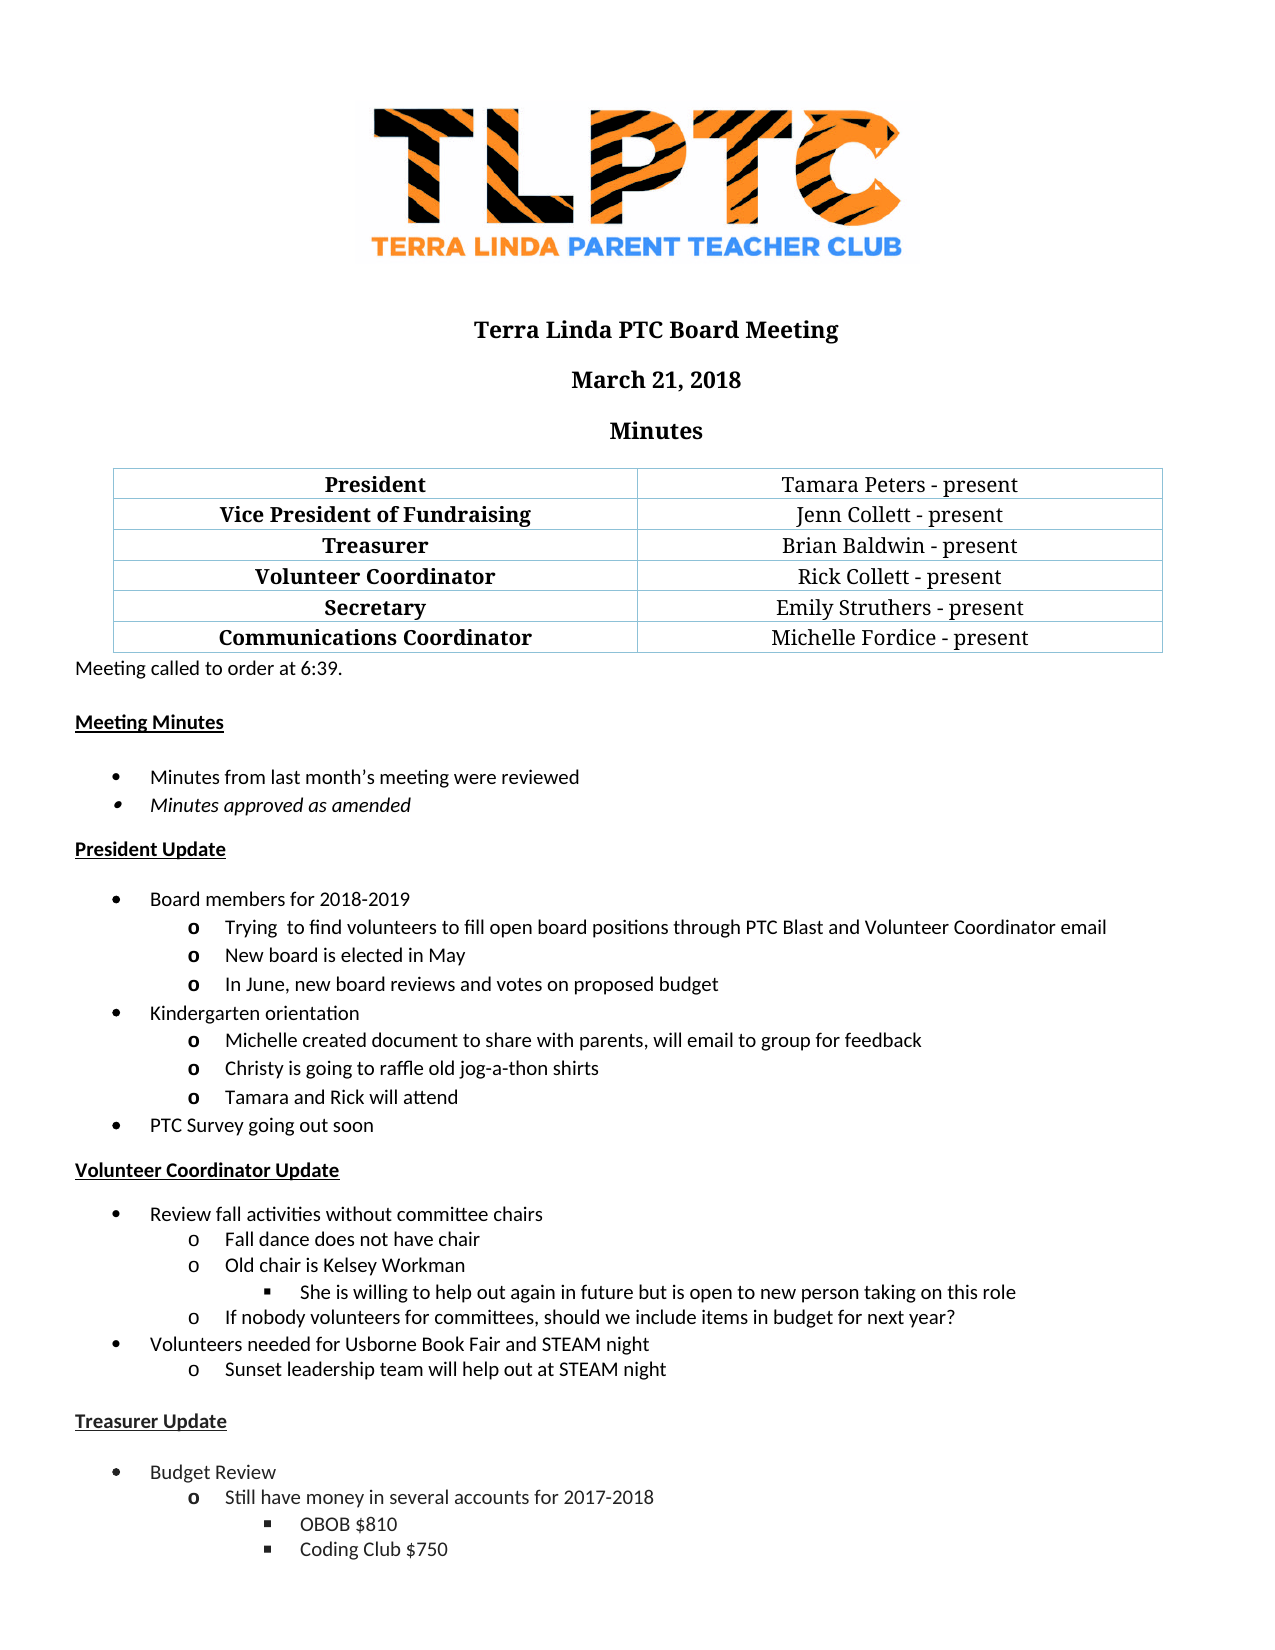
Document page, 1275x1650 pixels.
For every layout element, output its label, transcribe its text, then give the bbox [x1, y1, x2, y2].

list Kindergarten orientation [112, 1000, 1200, 1025]
list Budget Review [112, 1459, 1200, 1484]
table_cell Treasurer [114, 530, 637, 559]
table_cell Rick Collett - present [638, 561, 1162, 590]
list New board is elected in May [187, 943, 1200, 969]
table_cell Volunteer Coordinator [114, 561, 637, 590]
table_cell Brian Baldwin - present [638, 530, 1162, 559]
table_cell Michelle Fordice - present [638, 622, 1162, 652]
list PTC Survey going out soon [112, 1113, 1200, 1138]
list Coding Club $750 [262, 1536, 1200, 1562]
list Still have money in several accounts for 2017-2018 [187, 1484, 1200, 1511]
table_cell Communications Coordinator [114, 622, 637, 652]
list Board members for 2018-2019 [112, 887, 1200, 912]
text Terra Linda PTC Board Meeting [112, 314, 1200, 345]
text Minutes [112, 415, 1200, 446]
picture [354, 100, 921, 264]
list If nobody volunteers for committees, should we include items in budget for next year? [187, 1304, 1200, 1331]
list Meeting called to order at 6:39. [75, 493, 1200, 680]
table_cell Vice President of Fundraising [114, 499, 637, 529]
list Old chair is Kelsey Workman [187, 1253, 1200, 1279]
table_cell Jenn Collett - present [638, 499, 1162, 529]
list Minutes approved as amended [112, 792, 1200, 817]
list She is willing to help out again in future but is open to new person taking on this role [262, 1279, 1200, 1304]
list Minutes from last month’s meeting were reviewed [112, 764, 1200, 790]
table_cell Secretary [114, 591, 637, 621]
list Volunteers needed for Usborne Book Fair and STEAM night [112, 1331, 1200, 1356]
list Fall dance does not have chair [187, 1226, 1200, 1253]
table_header Tamara Peters - present [638, 469, 1162, 498]
text Treasurer Update [75, 1408, 1200, 1434]
list Tamara and Rick will attend [187, 1084, 1200, 1111]
list In June, new board reviews and votes on proposed budget [187, 971, 1200, 998]
list Meeting Minutes [75, 709, 1200, 735]
text Volunteer Coordinator Update [75, 1157, 1200, 1182]
list Review fall activities without committee chairs [112, 1201, 1200, 1226]
text March 21, 2018 [112, 364, 1200, 396]
list Christy is going to raffle old jog-a-thon shirts [187, 1056, 1200, 1082]
text President Update [75, 836, 1200, 861]
list Sunset leadership team will help out at STEAM night [187, 1356, 1200, 1383]
list Michelle created document to share with parents, will email to group for feedback [187, 1027, 1200, 1053]
list Trying to find volunteers to fill open board positions through PTC Blast and Volunteer Coordinator email [187, 914, 1200, 941]
table_header President [114, 469, 637, 498]
table_cell Emily Struthers - present [638, 591, 1162, 621]
list OBOB $810 [262, 1511, 1200, 1536]
